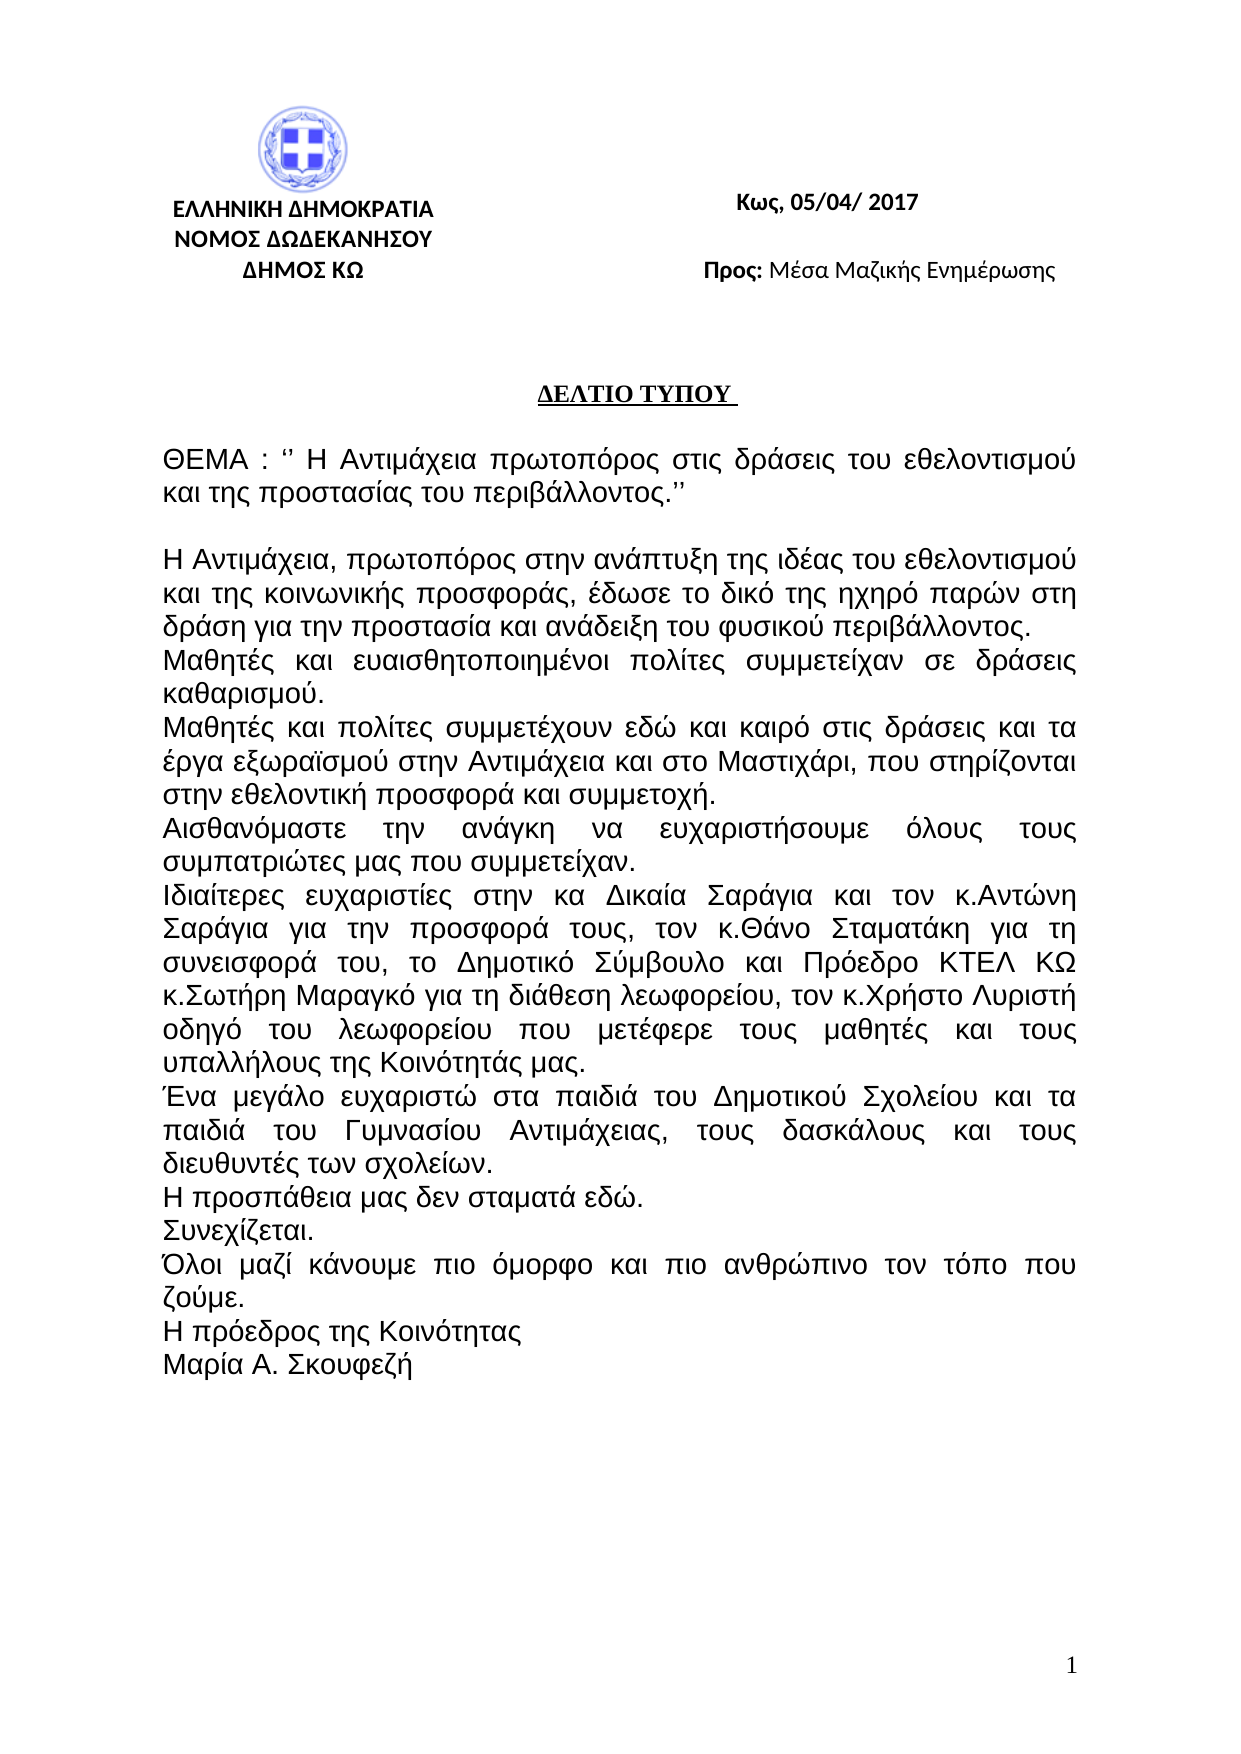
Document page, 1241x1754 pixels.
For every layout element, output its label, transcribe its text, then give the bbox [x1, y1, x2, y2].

text Ένα μεγάλο ευχαριστώ στα παιδιά του Δημοτικού Σχολείου και τα παιδιά του Γυμνασίου Αντιμάχειας, τους δασκάλους και τους διευθυντές των σχολείων. [162, 1079, 1078, 1180]
text Μαθητές και ευαισθητοποιημένοι πολίτες συμμετείχαν σε δράσεις καθαρισμού. [162, 643, 1078, 710]
text Αισθανόμαστε την ανάγκη να ευχαριστήσουμε όλους τους συμπατριώτες μας που συμμετείχαν. [162, 811, 1078, 878]
picture [257, 104, 349, 194]
text H Αντιμάχεια, πρωτοπόρος στην ανάπτυξη της ιδέας του εθελοντισμού και της κοινωνικής προσφοράς, έδωσε το δικό της ηχηρό παρών στη δράση για την προστασία και ανάδειξη του φυσικού περιβάλλοντος. [162, 542, 1078, 643]
text ΘΕΜΑ : ‘’ Η Αντιμάχεια πρωτοπόρος στις δράσεις του εθελοντισμού και της προστασίας του περιβάλλοντος.’’ [162, 442, 1078, 509]
text Κως, 05/04/ 2017 [557, 186, 1078, 217]
text Μαθητές και πολίτες συμμετέχουν εδώ και καιρό στις δράσεις και τα έργα εξωραϊσμού στην Αντιμάχεια και στο Μαστιχάρι, που στηρίζονται στην εθελοντική προσφορά και συμμετοχή. [162, 710, 1078, 811]
text Μαρία Α. Σκουφεζή [162, 1347, 1078, 1381]
text Η προσπάθεια μας δεν σταματά εδώ. [162, 1180, 1078, 1213]
text Όλοι μαζί κάνουμε πιο όμορφο και πιο ανθρώπινο τον τόπο που ζούμε. [162, 1247, 1078, 1314]
text Η πρόεδρος της Κοινότητας [162, 1314, 1078, 1347]
text ΔΕΛΤΙΟ ΤΥΠΟΥ [162, 379, 1078, 408]
text Συνεχίζεται. [162, 1213, 1078, 1247]
text Ιδιαίτερες ευχαριστίες στην κα Δικαία Σαράγια και τον κ.Αντώνη Σαράγια για την προσφορά τους, τον κ.Θάνο Σταματάκη για τη συνεισφορά του, το Δημοτικό Σύμβουλο και Πρόεδρο ΚΤΕΛ ΚΩ κ.Σωτήρη Μαραγκό για τη διάθεση λεωφορείου, τον κ.Χρήστο Λυριστή οδηγό του λεωφορείου που μετέφερε τους μαθητές και τους υπαλλήλους της Κοινότητάς μας. [162, 878, 1078, 1079]
